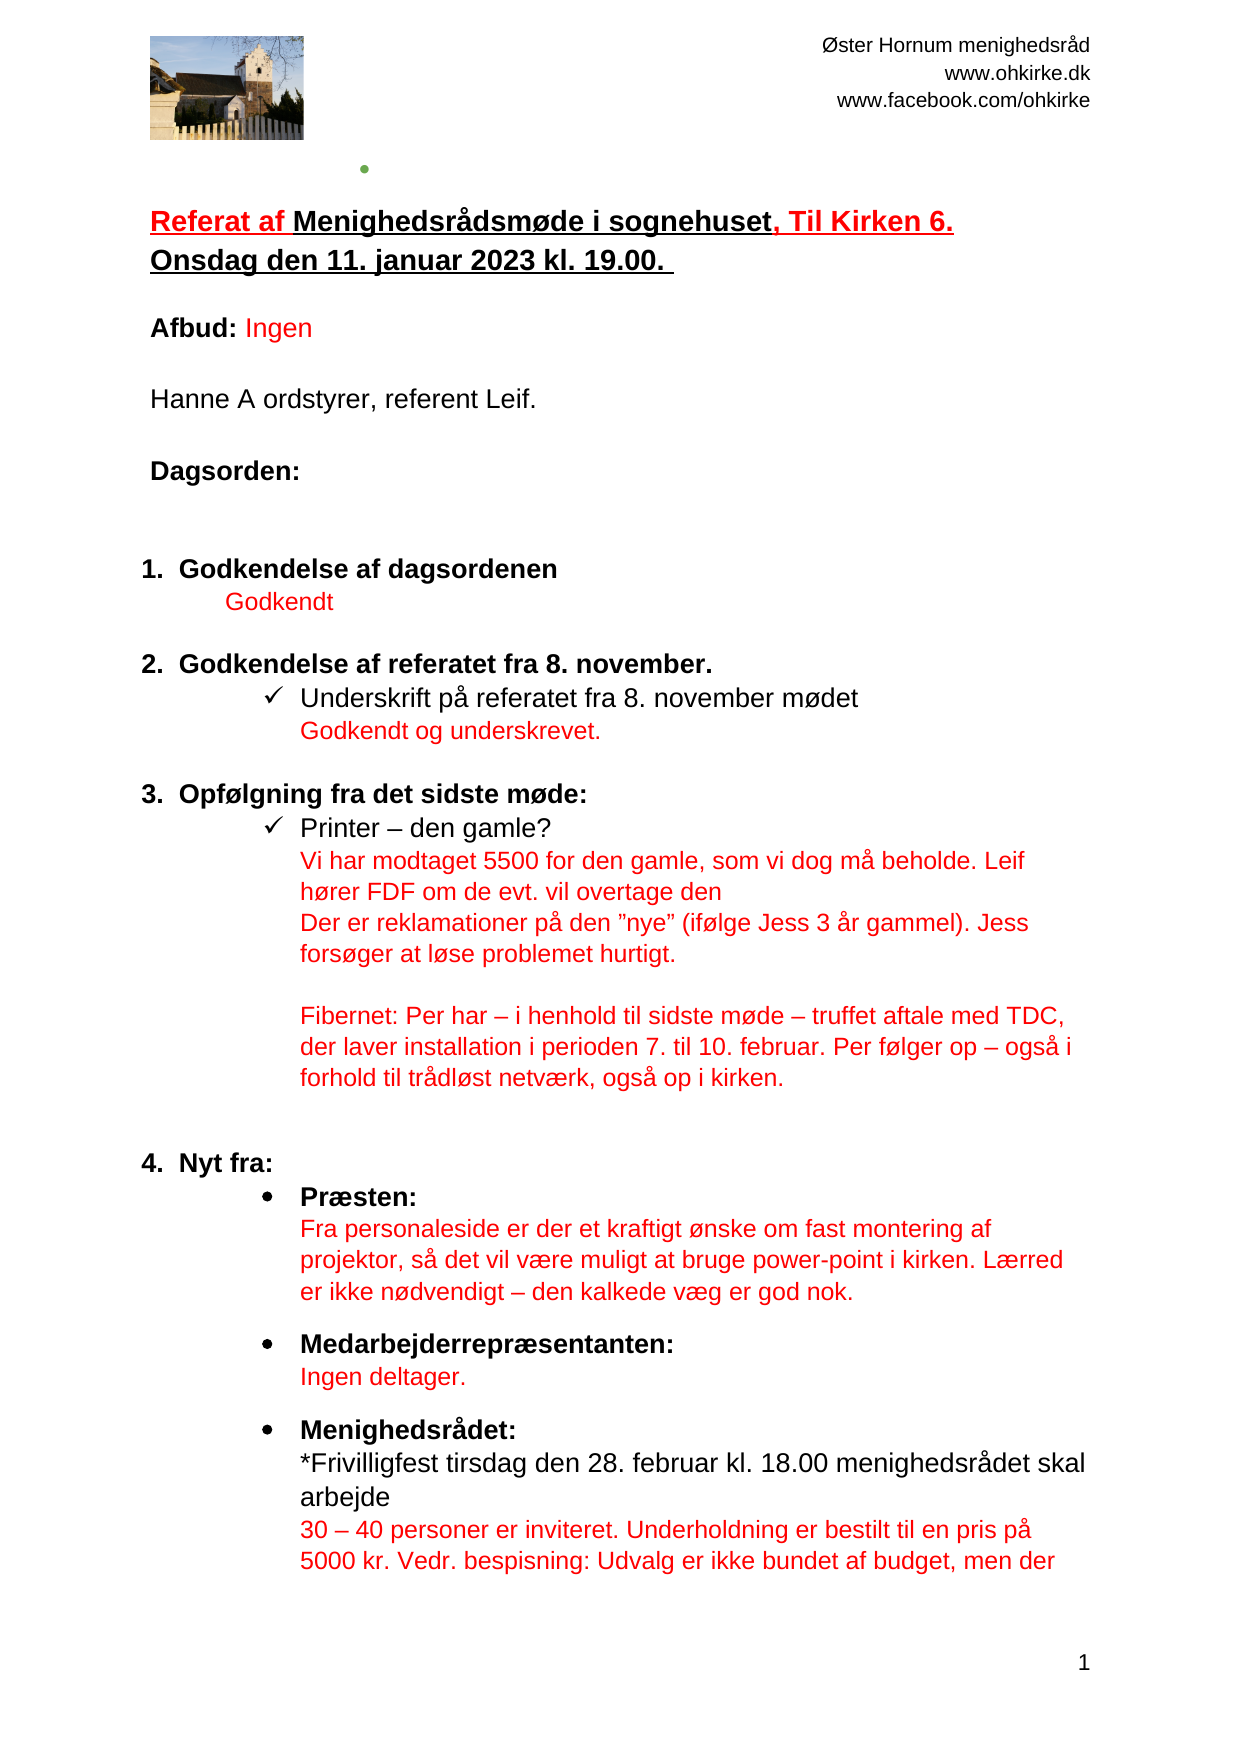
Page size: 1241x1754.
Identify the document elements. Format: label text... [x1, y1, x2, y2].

text Hanne A ordstyrer, referent Leif. [150, 383, 1090, 415]
list Der er reklamationer på den ”nye” (ifølge Jess 3 år gammel). Jess forsøger at løse problemet hurtigt. [300, 908, 1090, 968]
text Onsdag den 11. januar 2023 kl. 19.00. [150, 243, 1090, 276]
text Afbud: Ingen [150, 312, 1090, 343]
text Referat af Menighedsrådsmøde i sognehuset, Til Kirken 6. [150, 204, 1090, 238]
list Præsten: [262, 1181, 1090, 1212]
list Godkendelse af dagsordenen [141, 553, 1090, 584]
list Fra personaleside er der et kraftigt ønske om fast montering af projektor, så det vil være muligt at bruge power-point i kirken. Lærred er ikke nødvendigt – den kalkede væg er god nok. [300, 1214, 1090, 1305]
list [300, 1515, 1090, 1575]
list Menighedsrådet: [262, 1414, 1090, 1445]
list Fibernet: Per har – i henhold til sidste møde – truffet aftale med TDC, der laver installation i perioden 7. til 10. februar. Per følger op – også i forhold til trådløst netværk, også op i kirken. [300, 1001, 1090, 1092]
list Godkendt og underskrevet. [300, 716, 1090, 745]
list Medarbejderrepræsentanten: [262, 1328, 1090, 1359]
list Godkendt [225, 586, 1090, 615]
list Vi har modtaget 5500 for den gamle, som vi dog må beholde. Leif hører FDF om de evt. vil overtage den [300, 846, 1090, 906]
list Ingen deltager. [300, 1362, 1090, 1391]
list Opfølgning fra det sidste møde: [141, 778, 1090, 809]
list Printer – den gamle? [262, 812, 1090, 843]
text Dagsorden: [150, 455, 1090, 487]
list Nyt fra: [141, 1147, 1090, 1178]
picture [150, 36, 304, 140]
list *Frivilligfest tirsdag den 28. februar kl. 18.00 menighedsrådet skal arbejde [300, 1447, 1090, 1512]
list Godkendelse af referatet fra 8. november. [141, 648, 1090, 680]
list Underskrift på referatet fra 8. november mødet [262, 682, 1090, 714]
